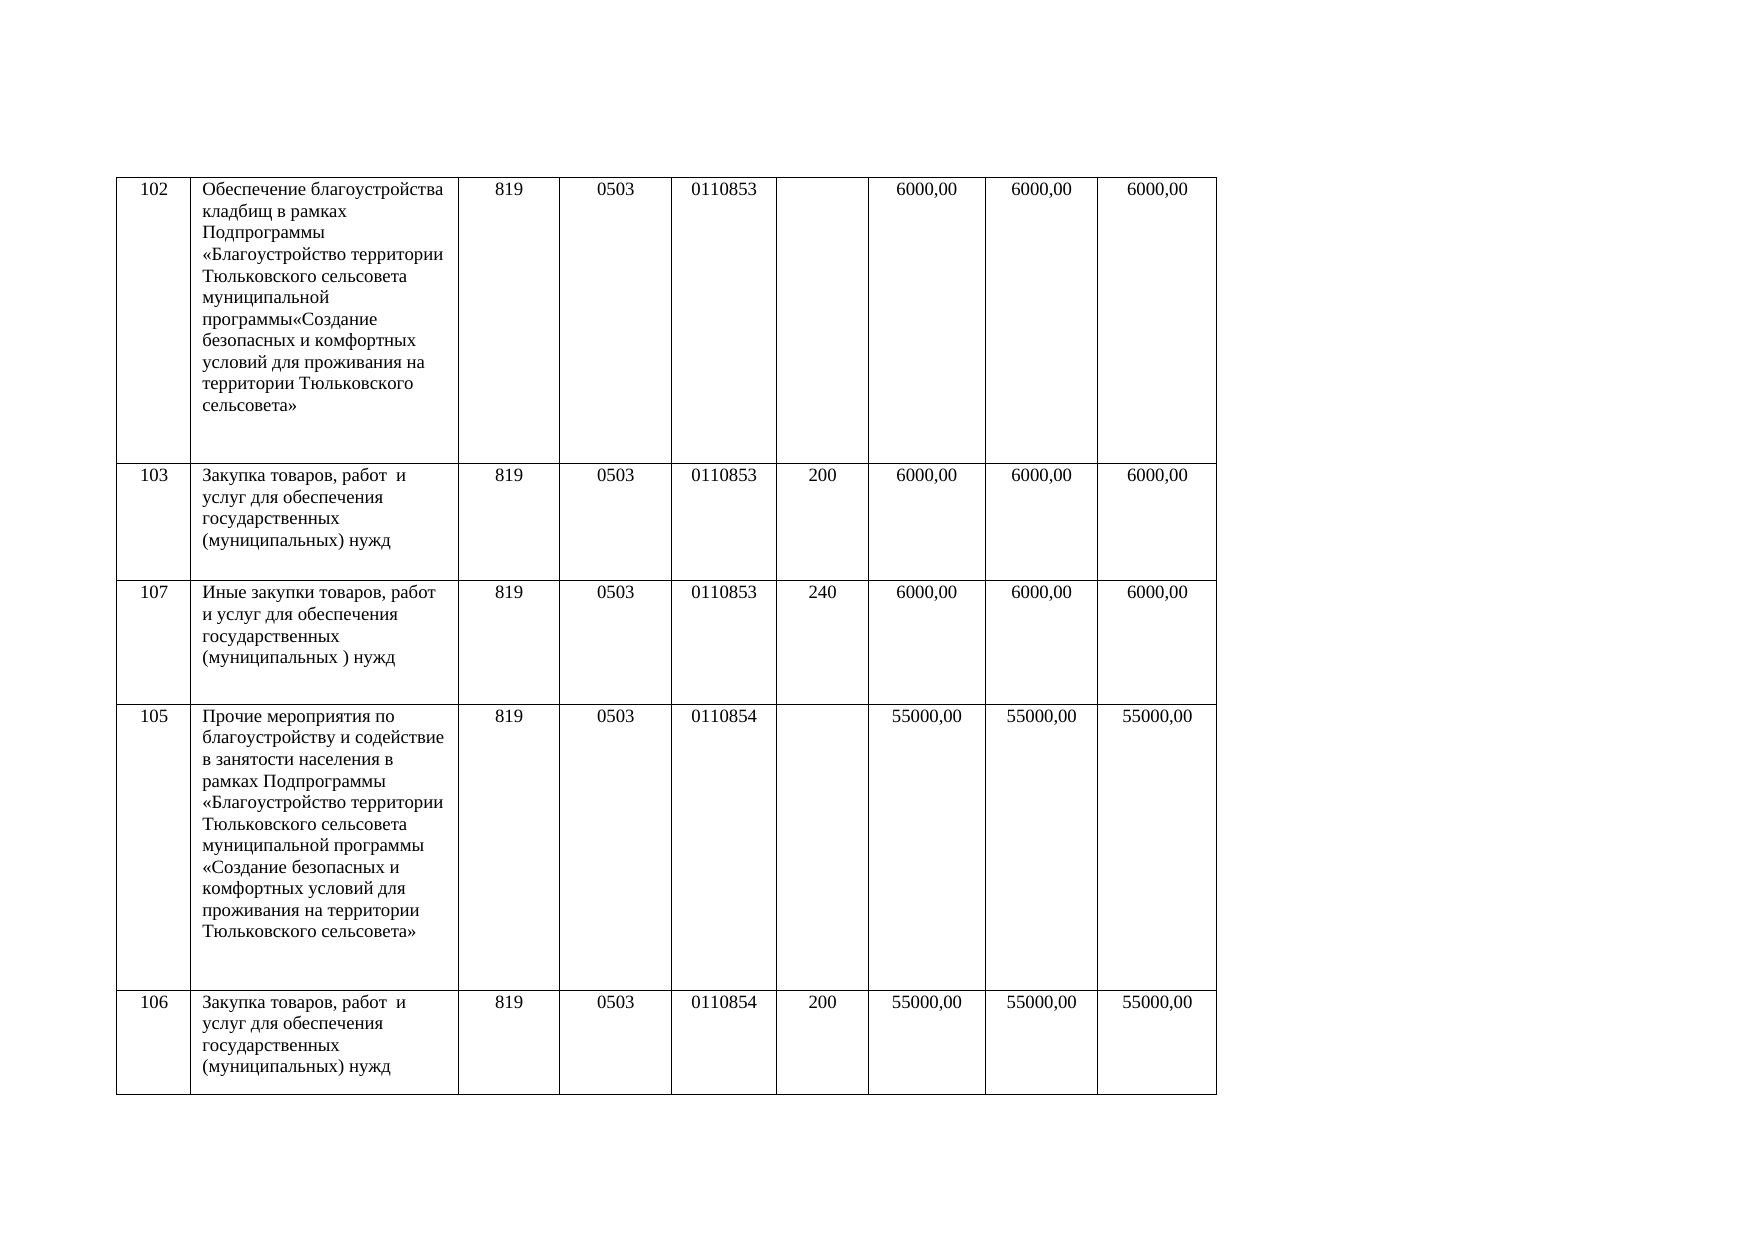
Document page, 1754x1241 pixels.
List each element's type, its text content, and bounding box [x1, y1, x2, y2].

table_cell 819 [459, 178, 559, 463]
table_cell 102 [117, 178, 190, 463]
table_cell 240 [777, 581, 868, 704]
table_cell 0110853 [672, 178, 776, 463]
table_cell 6000,00 [986, 178, 1097, 463]
table_cell 55000,00 [1098, 705, 1216, 990]
table_cell 819 [459, 705, 559, 990]
table_cell 6000,00 [869, 581, 985, 704]
table_cell 107 [117, 581, 190, 704]
table_cell 0503 [560, 705, 671, 990]
table_cell 55000,00 [869, 705, 985, 990]
table_cell 6000,00 [1098, 581, 1216, 704]
table_cell 200 [777, 991, 868, 1094]
table_cell Обеспечение благоустройства кладбищ в рамках Подпрограммы «Благоустройство территории Тюльковского сельсовета муниципальной программы«Создание безопасных и комфортных условий для проживания на территории Тюльковского сельсовета» [191, 178, 458, 463]
table_cell 55000,00 [986, 705, 1097, 990]
table_cell 6000,00 [1098, 464, 1216, 580]
table_cell 103 [117, 464, 190, 580]
table_cell 0110854 [672, 991, 776, 1094]
table_cell 0110854 [672, 705, 776, 990]
table_cell [777, 178, 868, 463]
table_cell 6000,00 [986, 464, 1097, 580]
table_cell 819 [459, 581, 559, 704]
table_cell 819 [459, 464, 559, 580]
table_cell [777, 705, 868, 990]
table_cell 0503 [560, 991, 671, 1094]
table_cell 200 [777, 464, 868, 580]
table_cell Прочие мероприятия по благоустройству и содействие в занятости населения в рамках Подпрограммы «Благоустройство территории Тюльковского сельсовета муниципальной программы «Создание безопасных и комфортных условий для проживания на территории Тюльковского сельсовета» [191, 705, 458, 990]
table_cell 819 [459, 991, 559, 1094]
table_cell 55000,00 [986, 991, 1097, 1094]
table_cell 6000,00 [869, 178, 985, 463]
table_cell 55000,00 [1098, 991, 1216, 1094]
table_cell 0503 [560, 464, 671, 580]
table_cell 6000,00 [986, 581, 1097, 704]
table_cell 0110853 [672, 464, 776, 580]
table_cell 6000,00 [1098, 178, 1216, 463]
table_cell 106 [117, 991, 190, 1094]
table_cell 0503 [560, 581, 671, 704]
table_cell Закупка товаров, работ и услуг для обеспечения государственных (муниципальных) нужд [191, 464, 458, 580]
table_cell 0110853 [672, 581, 776, 704]
table_cell Иные закупки товаров, работ и услуг для обеспечения государственных (муниципальных ) нужд [191, 581, 458, 704]
table_cell 55000,00 [869, 991, 985, 1094]
table_cell 105 [117, 705, 190, 990]
table_cell 6000,00 [869, 464, 985, 580]
table_cell 0503 [560, 178, 671, 463]
table_cell Закупка товаров, работ и услуг для обеспечения государственных (муниципальных) нужд [191, 991, 458, 1094]
